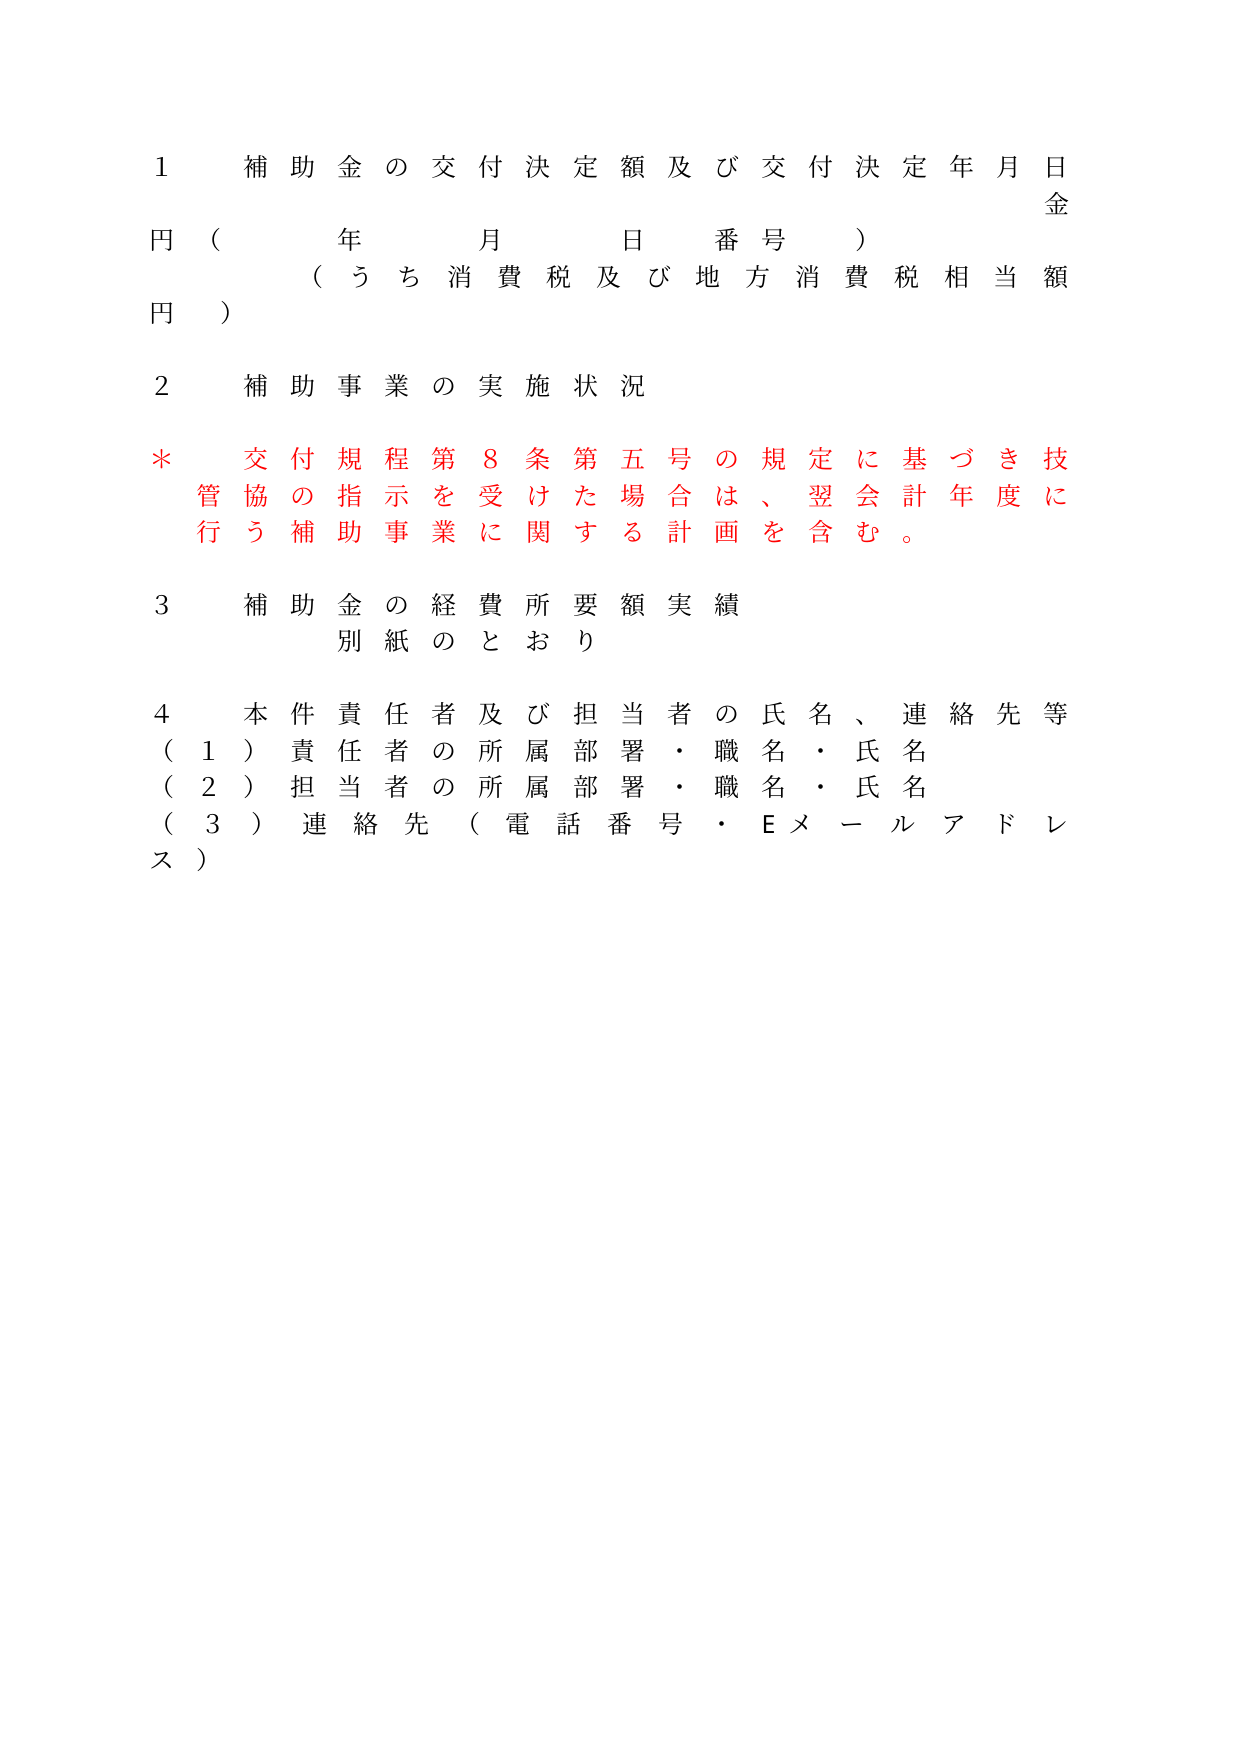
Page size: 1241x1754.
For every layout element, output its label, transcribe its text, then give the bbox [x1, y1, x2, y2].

text １ 補助金の交付決定額及び交付決定年月日 [149, 148, 1091, 184]
text ３ 補助金の経費所要額実績 [149, 585, 1091, 622]
text ２ 補助事業の実施状況 [149, 367, 1091, 403]
text （３）連絡先（電話番号・Eメールアドレス） [149, 804, 1091, 877]
text ＊ 交付規程第８条第五号の規定に基づき技管協の指示を受けた場合は、翌会計年度に行う補助事業に関する計画を含む。 [149, 439, 1091, 549]
text 別紙のとおり [149, 622, 1091, 658]
text （うち消費税及び地方消費税相当額 円 ） [149, 257, 1091, 330]
text （２）担当者の所属部署・職名・氏名 [149, 768, 1091, 804]
text （１）責任者の所属部署・職名・氏名 [149, 731, 1091, 768]
text ４ 本件責任者及び担当者の氏名、連絡先等 [149, 695, 1091, 731]
text 金 円（ 年 月 日 番号 ） [149, 184, 1091, 257]
